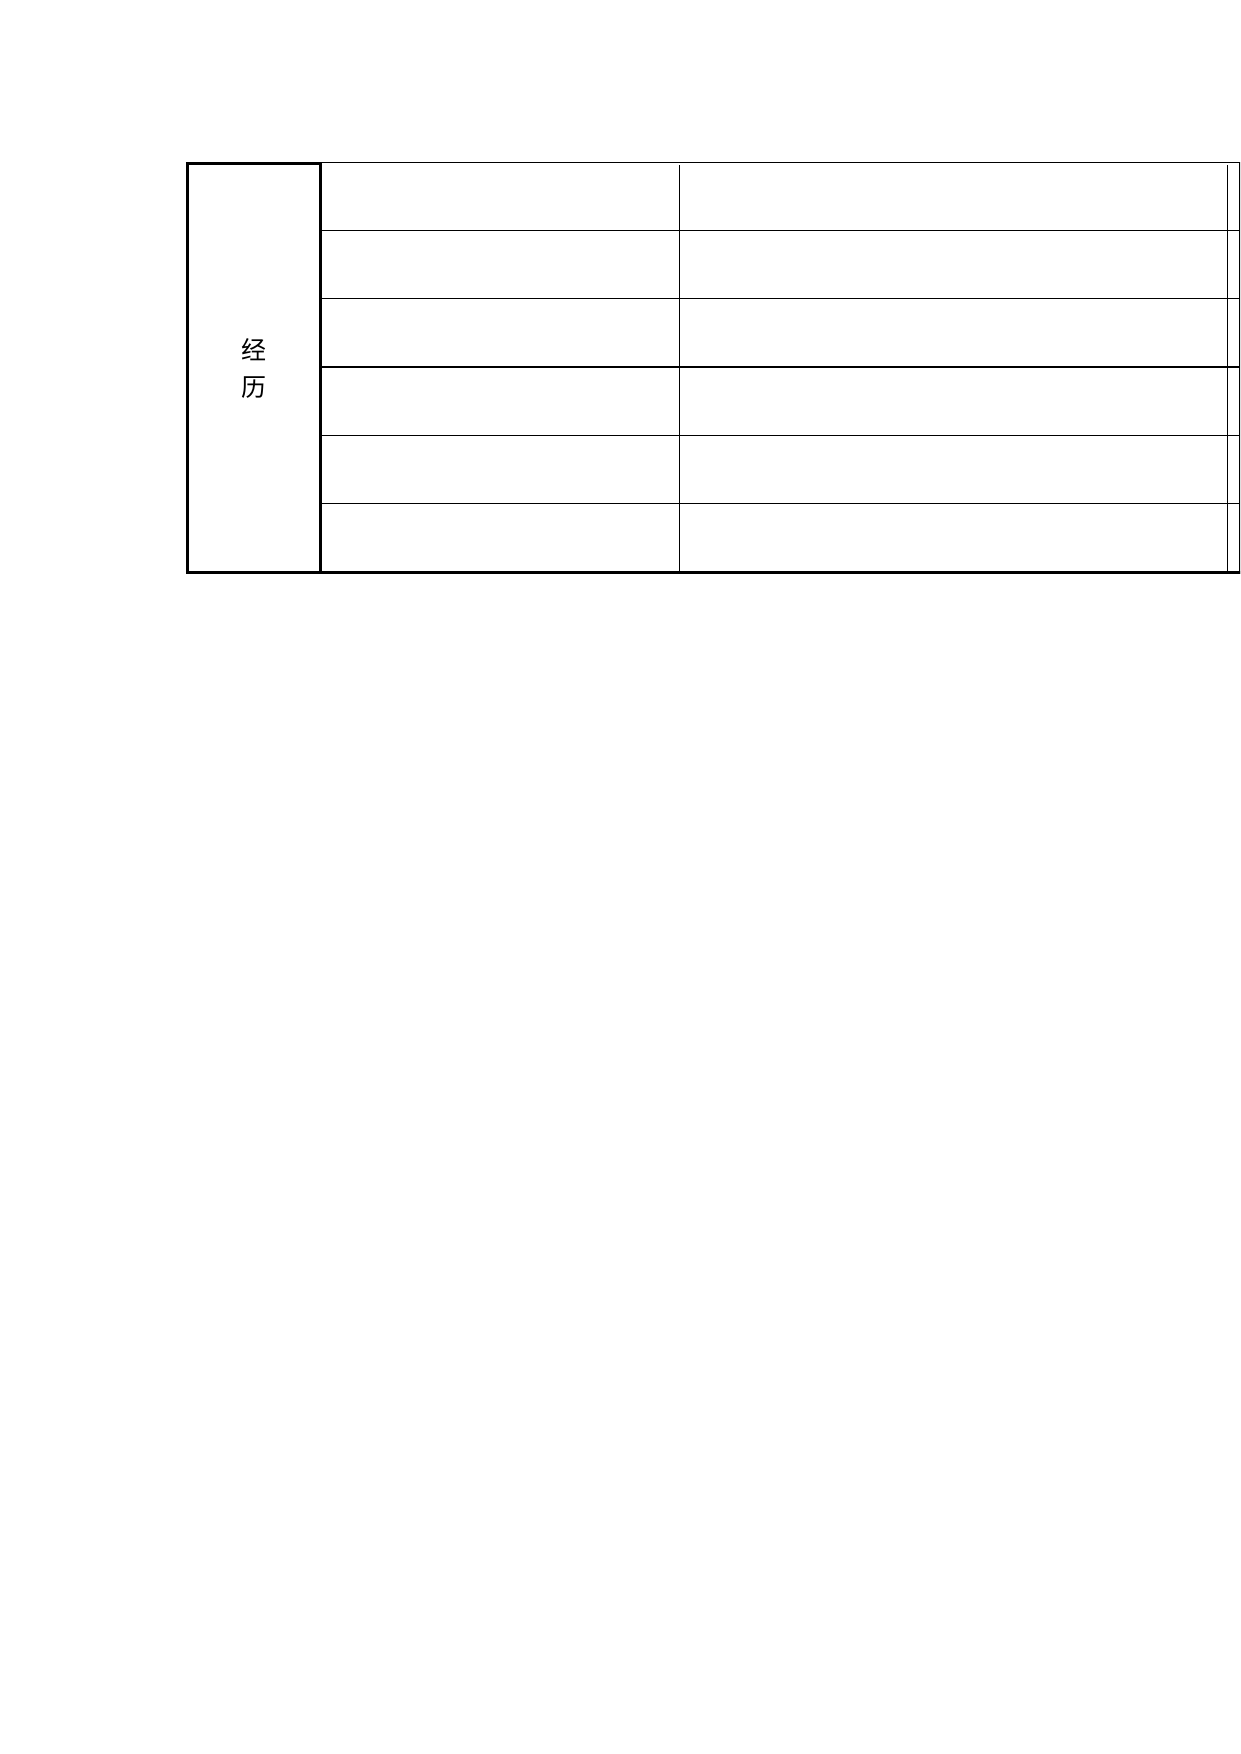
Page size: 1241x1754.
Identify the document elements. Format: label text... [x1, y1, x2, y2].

table_cell [322, 163, 679, 230]
table_cell [1228, 504, 1239, 571]
table_cell [1228, 231, 1239, 298]
table_cell [680, 163, 1228, 230]
table_cell [322, 504, 679, 571]
table_cell [322, 231, 679, 298]
table_cell [322, 368, 679, 434]
table_cell [1228, 299, 1239, 366]
table_cell [1228, 163, 1239, 230]
table_cell [680, 299, 1227, 366]
table_cell [1228, 436, 1239, 503]
table_cell [680, 504, 1227, 571]
table_cell [322, 436, 679, 503]
table_cell 工 作 经 历 [189, 165, 319, 571]
table_cell [680, 436, 1227, 503]
table_cell [1228, 368, 1239, 434]
table_cell [322, 299, 679, 366]
table_cell [680, 368, 1227, 434]
table_cell [680, 231, 1227, 298]
